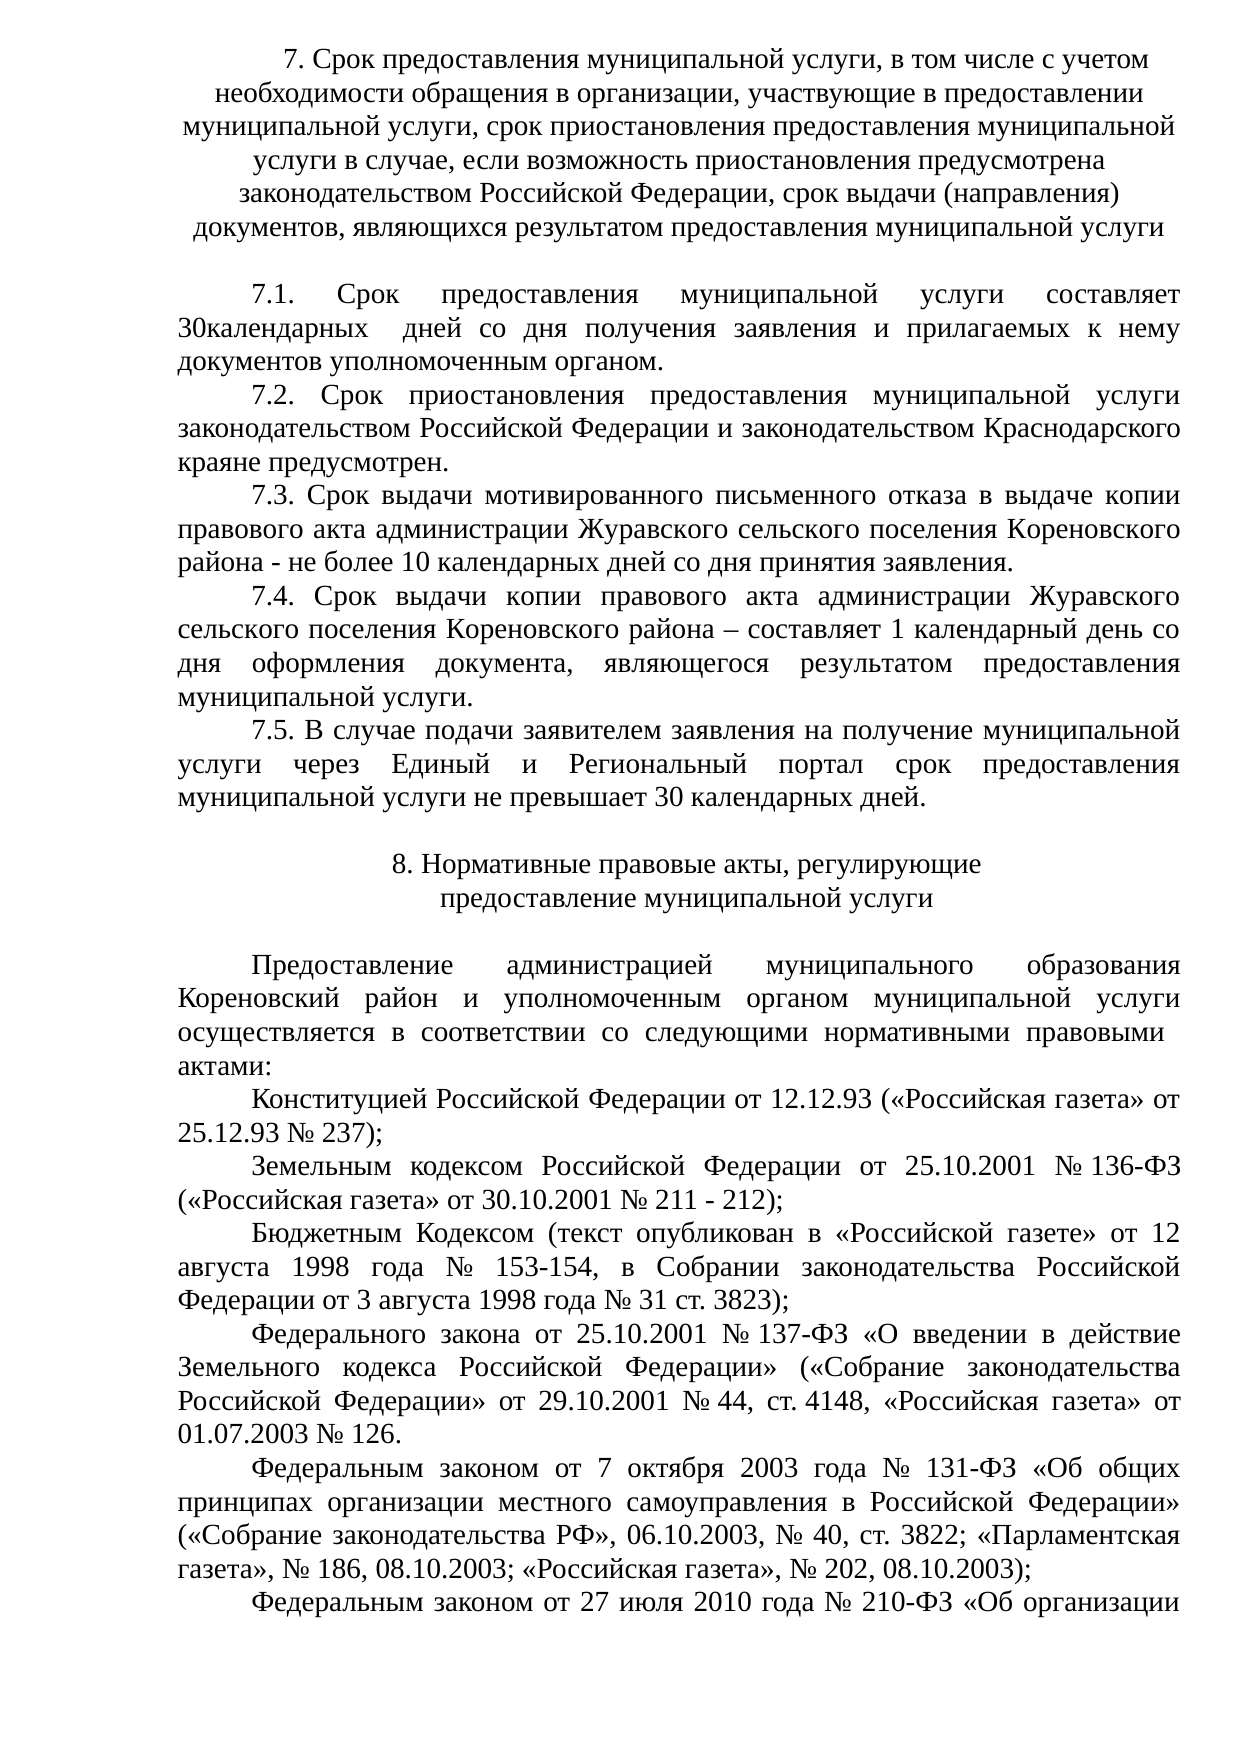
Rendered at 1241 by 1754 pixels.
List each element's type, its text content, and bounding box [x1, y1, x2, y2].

text Предоставление администрацией муниципального образования Кореновский район и уполномоченным органом муниципальной услуги осуществляется в соответствии со следующими нормативными правовыми актами: [177, 947, 1181, 1081]
text 7.5. В случае подачи заявителем заявления на получение муниципальной услуги через Единый и Региональный портал срок предоставления муниципальной услуги не превышает 30 календарных дней. [177, 712, 1181, 813]
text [177, 1584, 1181, 1618]
text Конституцией Российской Федерации от 12.12.93 («Российская газета» от 25.12.93 № 237); [177, 1081, 1181, 1148]
text Федерального закона от 25.10.2001 № 137-ФЗ «О введении в действие Земельного кодекса Российской Федерации» («Собрание законодательства Российской Федерации» от 29.10.2001 № 44, ст. 4148, «Российская газета» от 01.07.2003 № 126. [177, 1316, 1181, 1450]
text 7.4. Срок выдачи копии правового акта администрации Журавского сельского поселения Кореновского района – составляет 1 календарный день со дня оформления документа, являющегося результатом предоставления муниципальной услуги. [177, 578, 1181, 712]
text предоставление муниципальной услуги [177, 880, 1181, 913]
text 7.3. Срок выдачи мотивированного письменного отказа в выдаче копии правового акта администрации Журавского сельского поселения Кореновского района - не более 10 календарных дней со дня принятия заявления. [177, 477, 1181, 578]
text 8. Нормативные правовые акты, регулирующие [177, 846, 1181, 880]
text Бюджетным Кодексом (текст опубликован в «Российской газете» от 12 августа 1998 года № 153-154, в Собрании законодательства Российской Федерации от 3 августа 1998 года № 31 ст. 3823); [177, 1215, 1181, 1316]
text Земельным кодексом Российской Федерации от 25.10.2001 № 136-ФЗ («Российская газета» от 30.10.2001 № 211 - 212); [177, 1148, 1181, 1215]
text 7. Срок предоставления муниципальной услуги, в том числе с учетом необходимости обращения в организации, участвующие в предоставлении муниципальной услуги, срок приостановления предоставления муниципальной услуги в случае, если возможность приостановления предусмотрена законодательством Российской Федерации, срок выдачи (направления) документов, являющихся результатом предоставления муниципальной услуги [177, 41, 1181, 243]
text 7.1. Срок предоставления муниципальной услуги составляет 30календарных дней со дня получения заявления и прилагаемых к нему документов уполномоченным органом. [177, 276, 1181, 377]
text 7.2. Срок приостановления предоставления муниципальной услуги законодательством Российской Федерации и законодательством Краснодарского краяне предусмотрен. [177, 377, 1181, 477]
text Федеральным законом от 7 октября 2003 года № 131-ФЗ «Об общих принципах организации местного самоуправления в Российской Федерации» («Собрание законодательства РФ», 06.10.2003, № 40, ст. 3822; «Парламентская газета», № 186, 08.10.2003; «Российская газета», № 202, 08.10.2003); [177, 1450, 1181, 1584]
